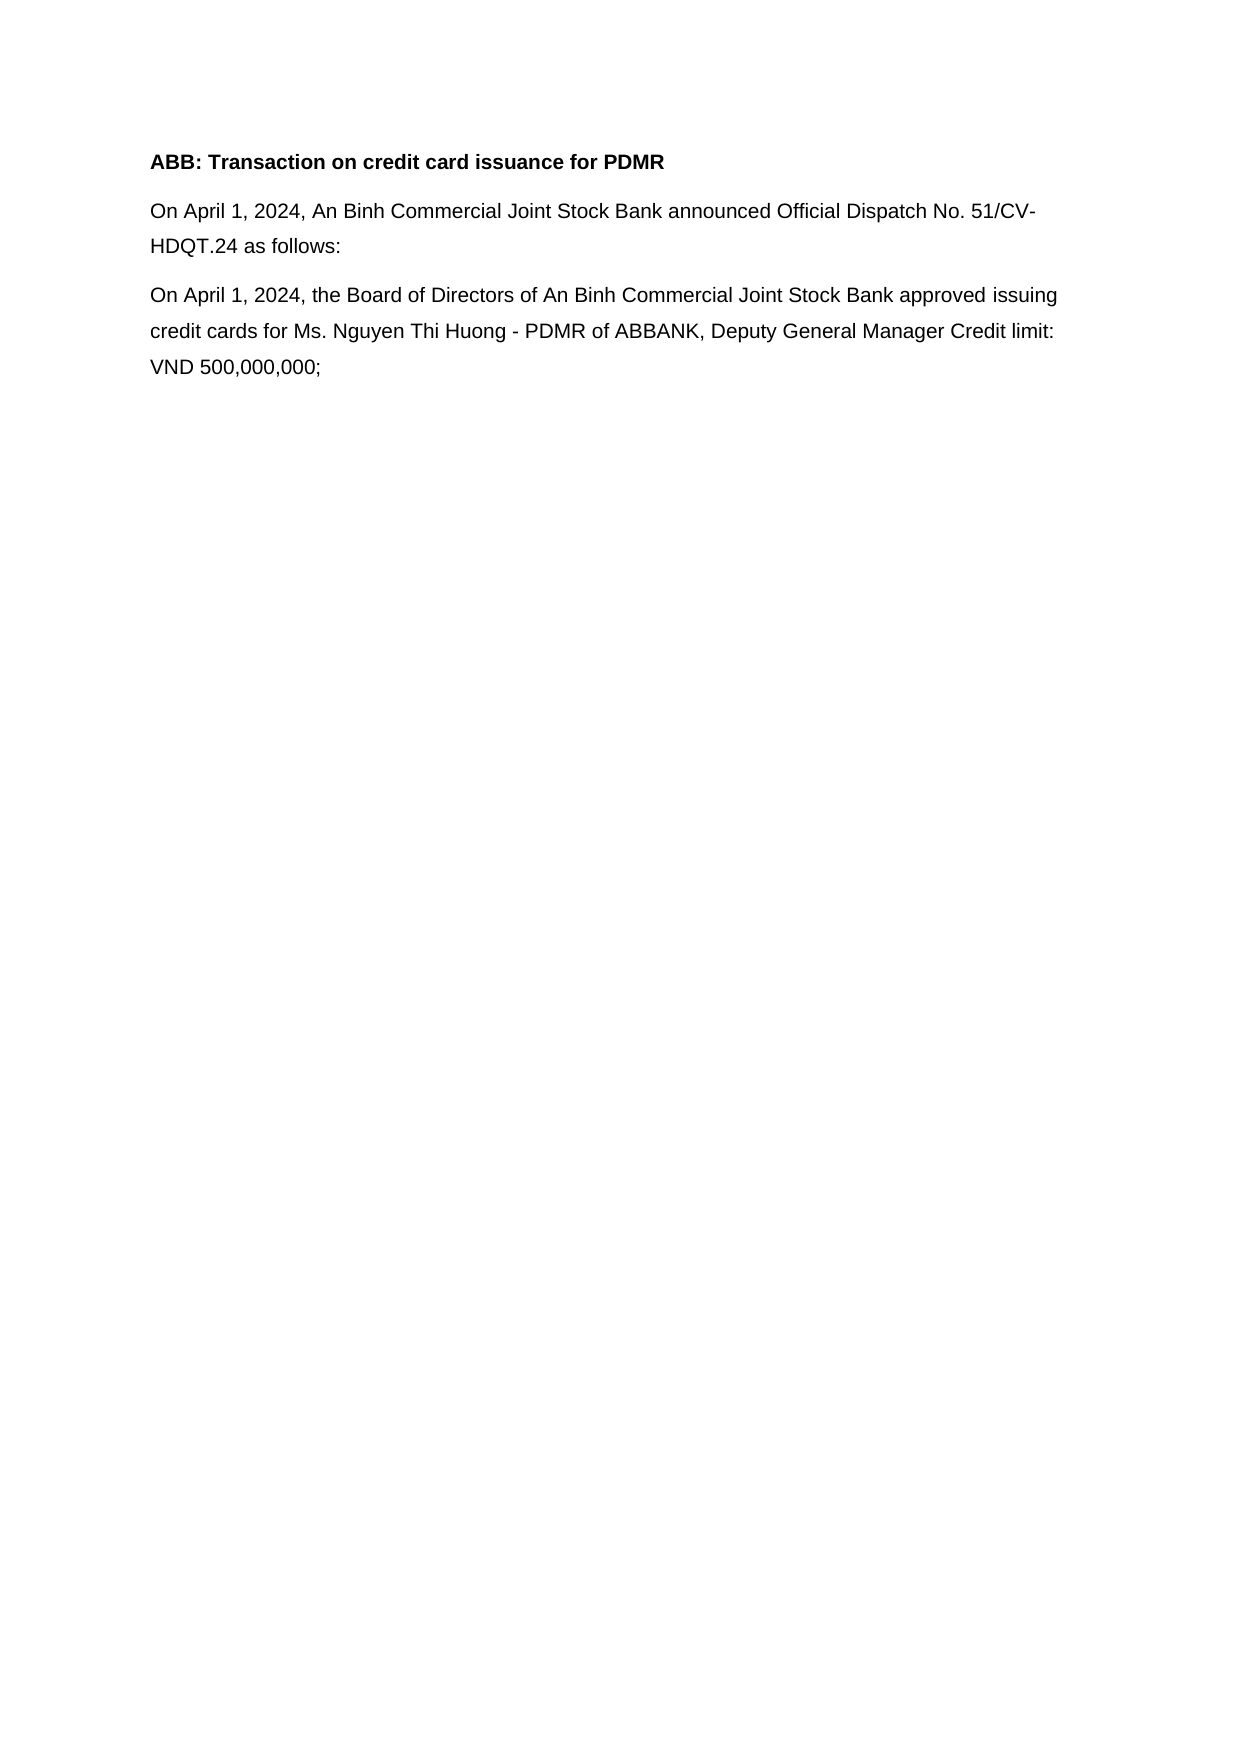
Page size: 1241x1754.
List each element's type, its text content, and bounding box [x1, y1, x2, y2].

text ABB: Transaction on credit card issuance for PDMR [150, 150, 1090, 174]
text On April 1, 2024, the Board of Directors of An Binh Commercial Joint Stock Bank approved issuing credit cards for Ms. Nguyen Thi Huong - PDMR of ABBANK, Deputy General Manager Credit limit: VND 500,000,000; [150, 283, 1090, 379]
text On April 1, 2024, An Binh Commercial Joint Stock Bank announced Official Dispatch No. 51/CV-HDQT.24 as follows: [150, 198, 1090, 258]
